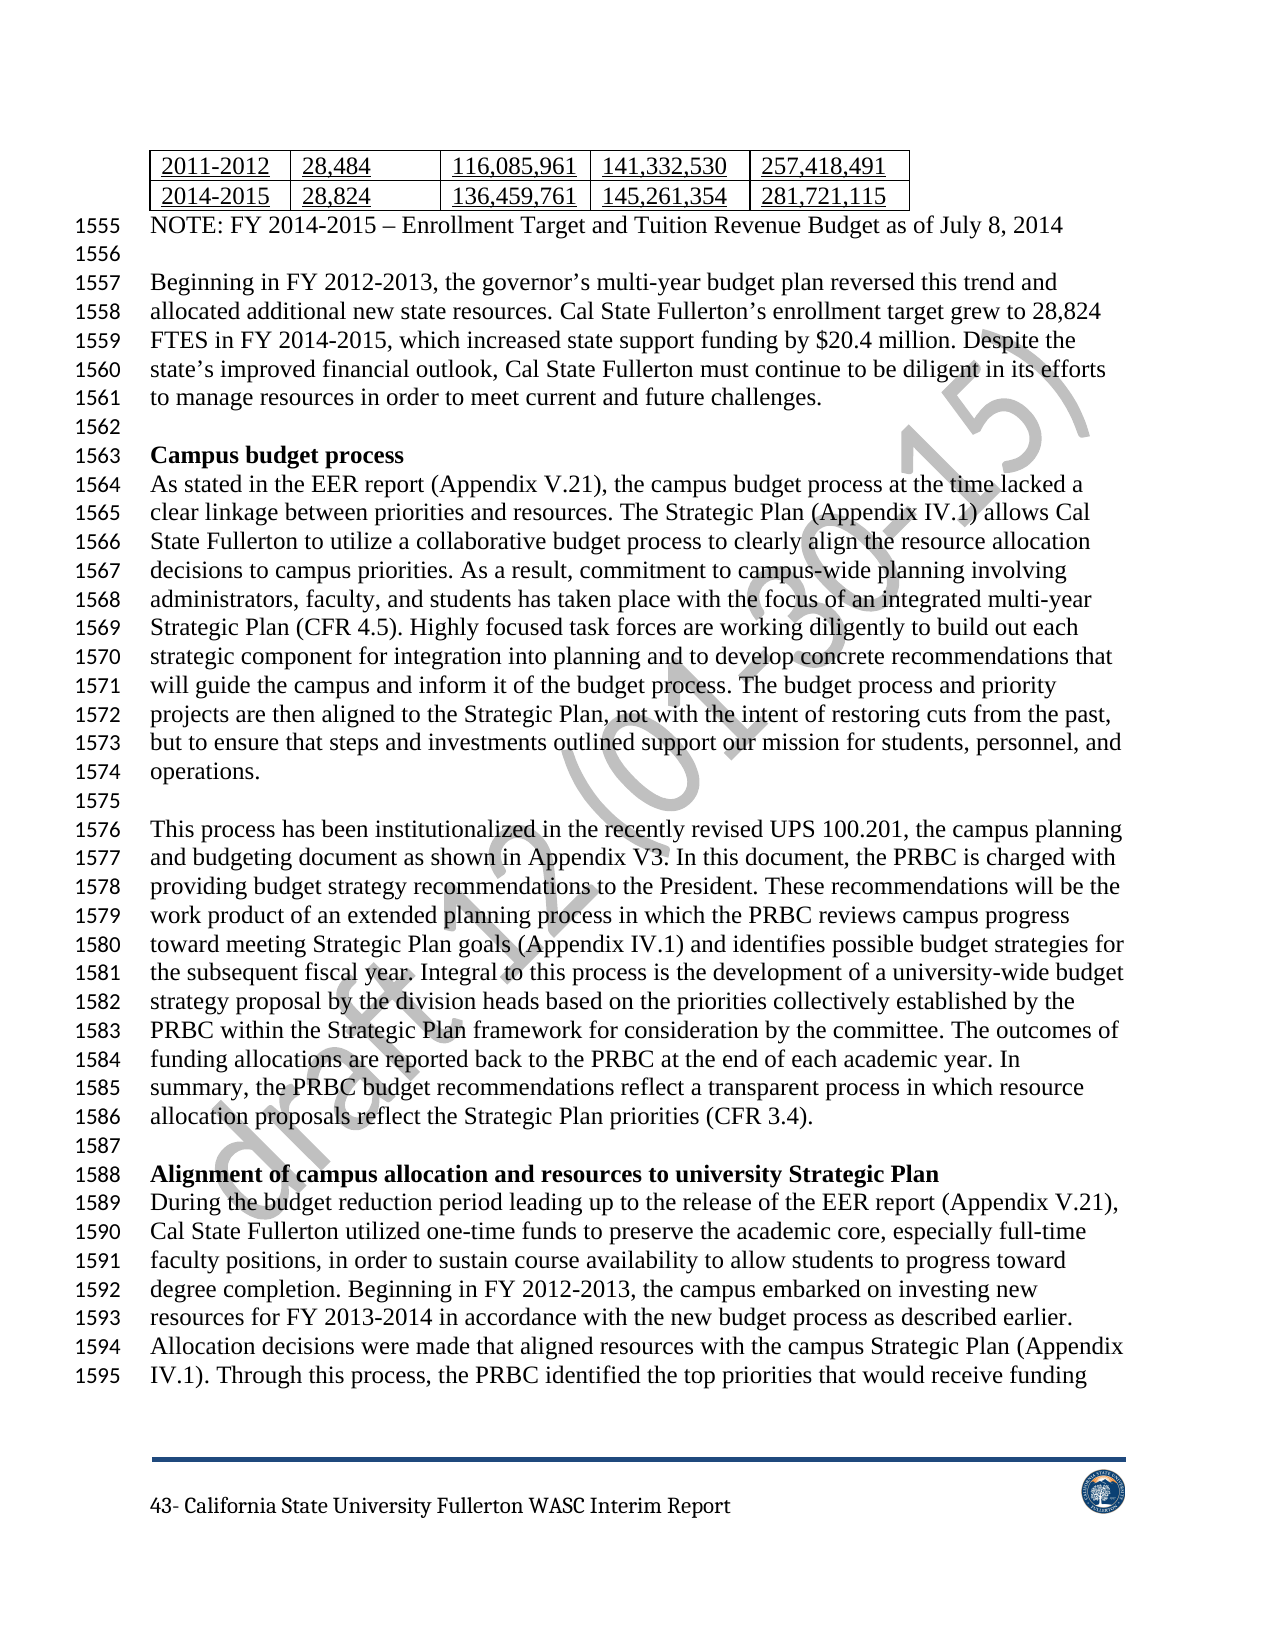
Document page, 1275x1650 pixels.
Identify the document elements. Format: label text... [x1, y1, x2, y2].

table_cell 28,484 [291, 151, 440, 180]
table_cell 2011-2012 [151, 151, 290, 180]
table_cell 145,261,354 [591, 181, 749, 209]
picture [1081, 1469, 1125, 1514]
text Beginning in FY 2012-2013, the governor’s multi-year budget plan reversed this trend and allocated additional new state resources. Cal State Fullerton’s enrollment target grew to 28,824 FTES in FY 2014-2015, which increased state support funding by $20.4 million. Despite the state’s improved financial outlook, Cal State Fullerton must continue to be diligent in its efforts to manage resources in order to meet current and future challenges. [150, 267, 1125, 411]
text As stated in the EER report (Appendix V.21), the campus budget process at the time lacked a clear linkage between priorities and resources. The Strategic Plan (Appendix IV.1) allows Cal State Fullerton to utilize a collaborative budget process to clearly align the resource allocation decisions to campus priorities. As a result, commitment to campus-wide planning involving administrators, faculty, and students has taken place with the focus of an integrated multi-year Strategic Plan (CFR 4.5). Highly focused task forces are working diligently to build out each strategic component for integration into planning and to develop concrete recommendations that will guide the campus and inform it of the budget process. The budget process and priority projects are then aligned to the Strategic Plan, not with the intent of restoring cuts from the past, but to ensure that steps and investments outlined support our mission for students, personnel, and operations. [150, 469, 1125, 785]
table_cell 136,459,761 [441, 181, 590, 209]
table_cell 257,418,491 [751, 151, 909, 180]
table_cell 116,085,961 [441, 151, 590, 180]
table_cell 2014-2015 [151, 181, 290, 209]
text NOTE: FY 2014-2015 – Enrollment Target and Tuition Revenue Budget as of July 8, 2014 [150, 211, 1125, 239]
text Campus budget process [150, 440, 1125, 469]
text Alignment of campus allocation and resources to university Strategic Plan [150, 1159, 1125, 1187]
table_cell 28,824 [291, 181, 440, 209]
text This process has been institutionalized in the recently revised UPS 100.201, the campus planning and budgeting document as shown in Appendix V3. In this document, the PRBC is charged with providing budget strategy recommendations to the President. These recommendations will be the work product of an extended planning process in which the PRBC reviews campus progress toward meeting Strategic Plan goals (Appendix IV.1) and identifies possible budget strategies for the subsequent fiscal year. Integral to this process is the development of a university-wide budget strategy proposal by the division heads based on the priorities collectively established by the PRBC within the Strategic Plan framework for consideration by the committee. The outcomes of funding allocations are reported back to the PRBC at the end of each academic year. In summary, the PRBC budget recommendations reflect a transparent process in which resource allocation proposals reflect the Strategic Plan priorities (CFR 3.4). [150, 814, 1125, 1130]
table_cell 281,721,115 [751, 181, 909, 209]
table_cell 141,332,530 [591, 151, 749, 180]
